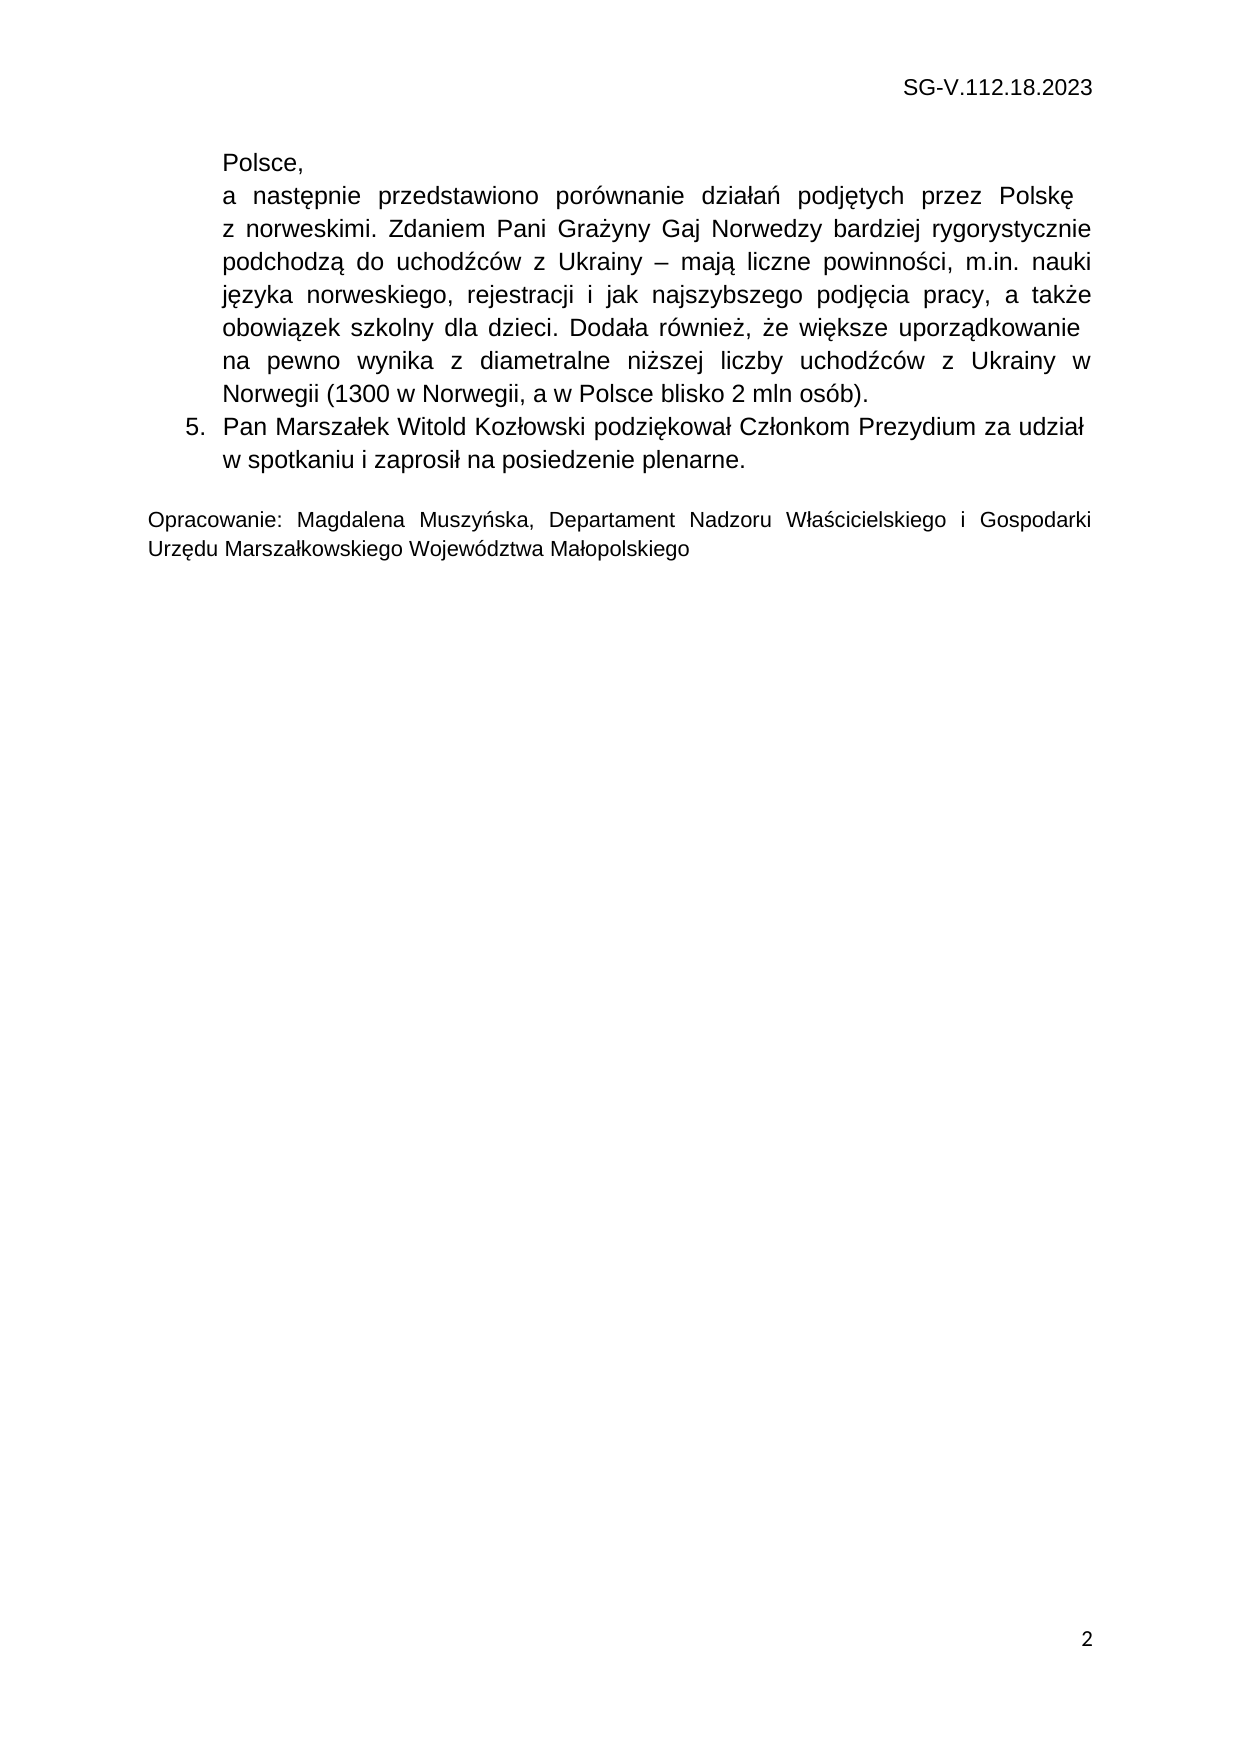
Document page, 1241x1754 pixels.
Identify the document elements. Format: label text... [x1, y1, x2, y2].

list Pan Marszałek Witold Kozłowski podziękował Członkom Prezydium za udział w spotkaniu i zaprosił na posiedzenie plenarne. [185, 412, 1093, 473]
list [185, 148, 1093, 407]
text Opracowanie: Magdalena Muszyńska, Departament Nadzoru Właścicielskiego i Gospodarki Urzędu Marszałkowskiego Województwa Małopolskiego [148, 507, 1093, 561]
